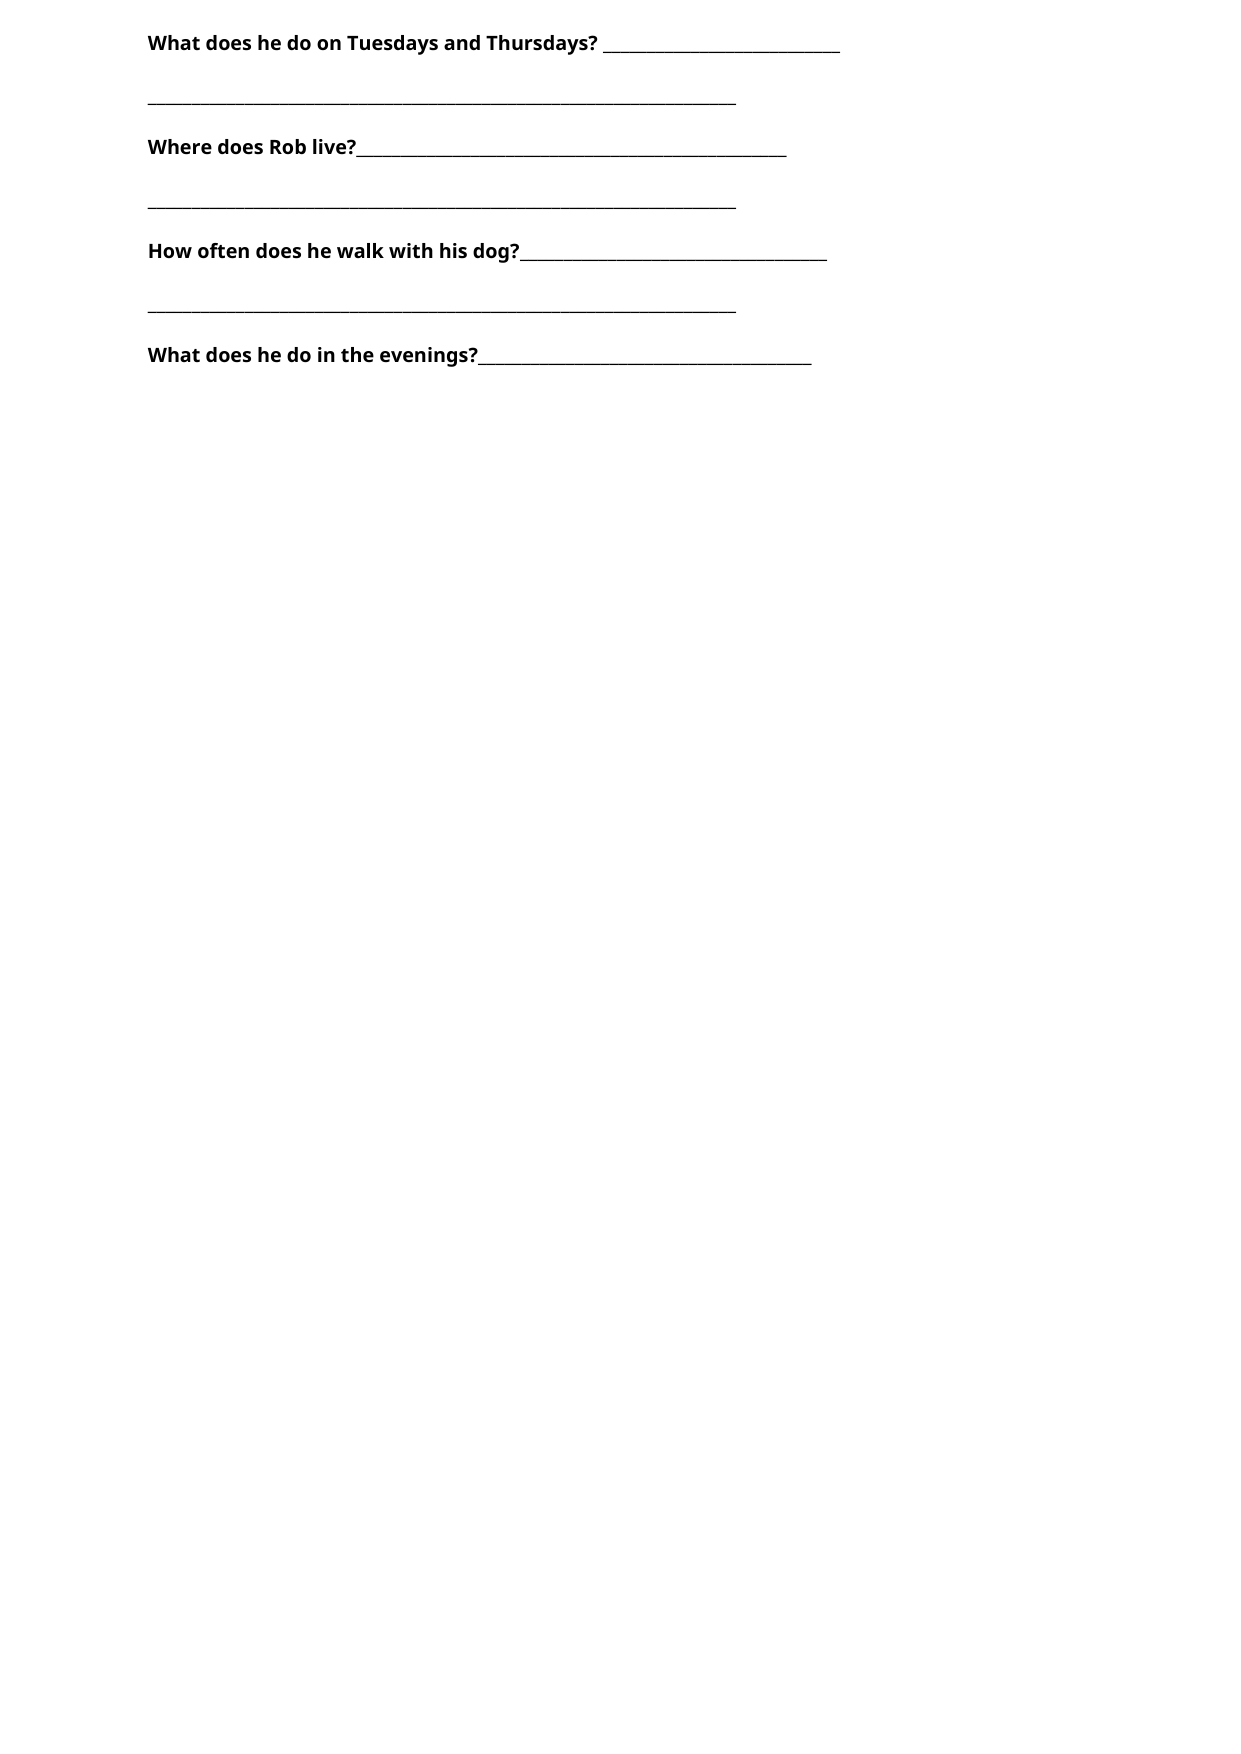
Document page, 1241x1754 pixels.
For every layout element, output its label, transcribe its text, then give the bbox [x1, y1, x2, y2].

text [148, 186, 1093, 212]
text What does he do on Tuesdays and Thursdays? ___________________________ [148, 29, 1093, 57]
text ___________________________________________________________________ [148, 289, 1093, 316]
text How often does he walk with his dog?___________________________________ [148, 237, 1093, 264]
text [148, 82, 1093, 108]
text Where does Rob live?_________________________________________________ [148, 133, 1093, 161]
text What does he do in the evenings?______________________________________ [148, 341, 1093, 368]
